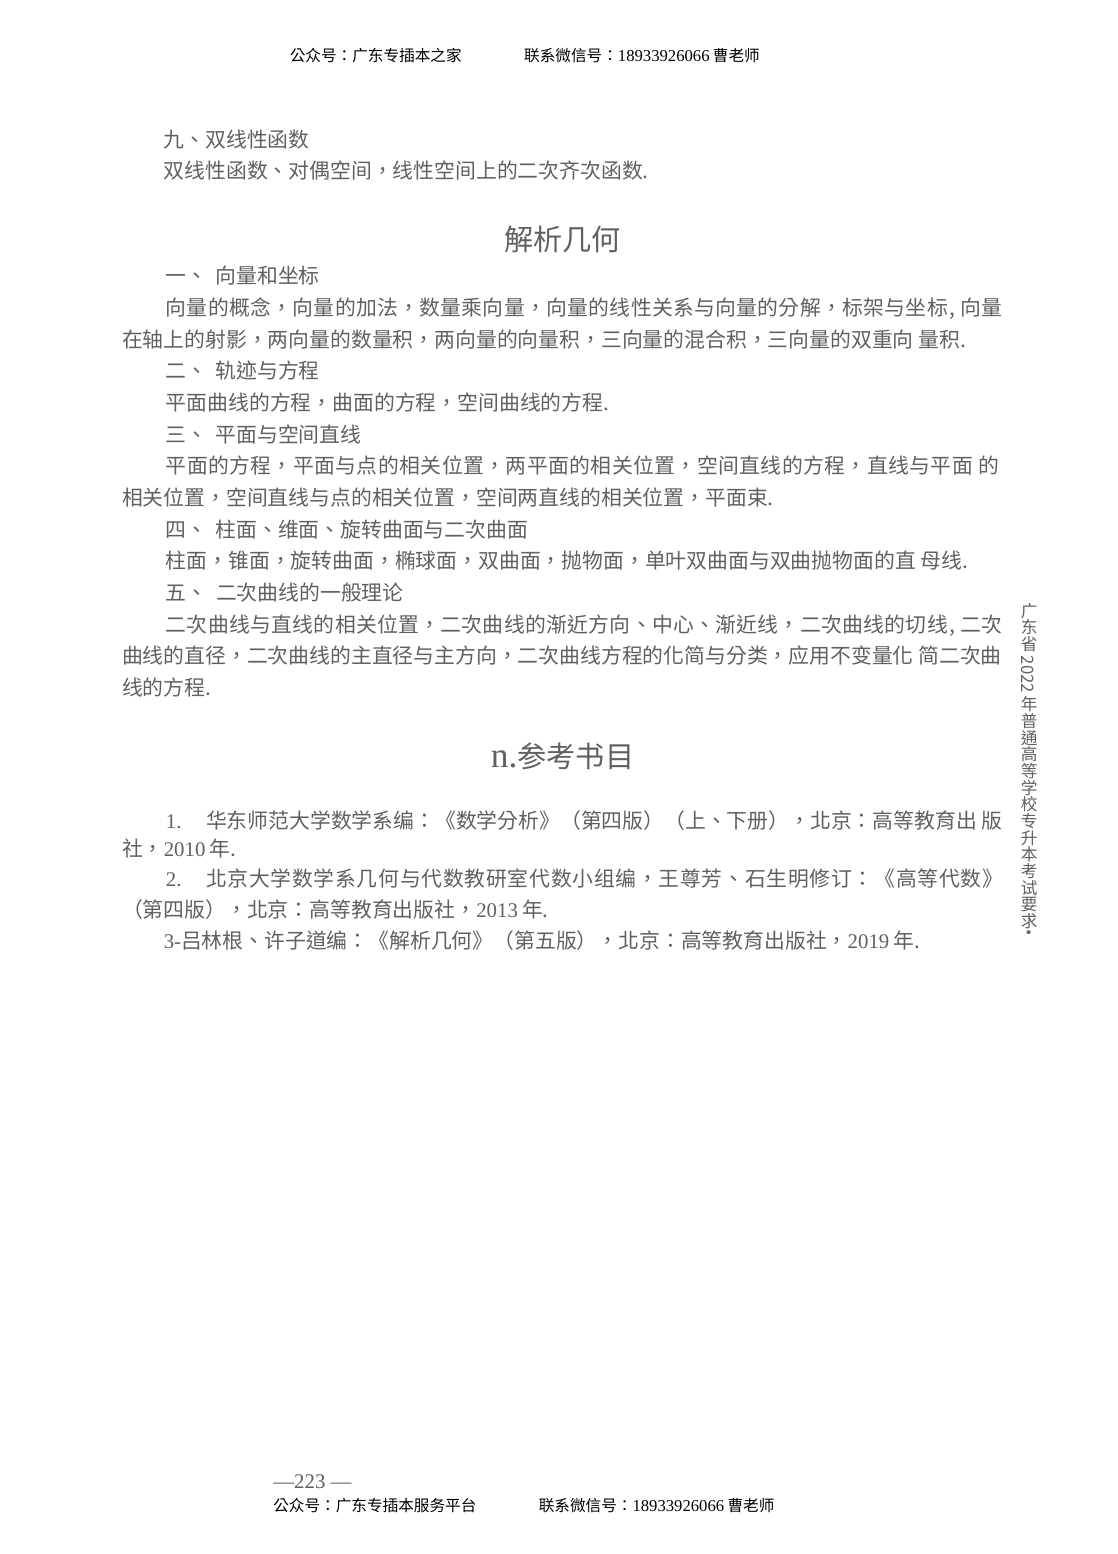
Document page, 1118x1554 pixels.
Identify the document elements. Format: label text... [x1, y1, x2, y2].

text 二次曲线与直线的相关位置，二次曲线的渐近方向、中心、渐近线，二次曲线的切线, 二次曲线的直径，二次曲线的主直径与主方向，二次曲线方程的化简与分类，应用不变量化 简二次曲线的方程. [122, 607, 1003, 702]
subtitle 解析几何 [122, 216, 1003, 259]
text 双线性函数、对偶空间，线性空间上的二次齐次函数. [122, 153, 1003, 185]
text 九、双线性函数 [122, 122, 1003, 153]
text 平面的方程，平面与点的相关位置，两平面的相关位置，空间直线的方程，直线与平面 的相关位置，空间直线与点的相关位置，空间两直线的相关位置，平面束. [122, 449, 1003, 512]
text 向量的概念，向量的加法，数量乘向量，向量的线性关系与向量的分解，标架与坐标, 向量在轴上的射影，两向量的数量积，两向量的向量积，三向量的混合积，三向量的双重向 量积. [122, 290, 1003, 354]
text 四、 柱面、维面、旋转曲面与二次曲面 [122, 512, 1003, 544]
list 华东师范大学数学系编：《数学分析》（第四版）（上、下册），北京：高等教育出 版社，2010年. [122, 807, 1003, 862]
text 柱面，锥面，旋转曲面，椭球面，双曲面，抛物面，单叶双曲面与双曲抛物面的直 母线. [122, 544, 1003, 575]
text 二、 轨迹与方程 [122, 354, 1003, 385]
text 3-吕林根、许子道编：《解析几何》（第五版），北京：高等教育出版社，2019年. [122, 924, 1003, 955]
text 五、 二次曲线的一般理论 [122, 575, 1003, 607]
text 一、 向量和坐标 [122, 259, 1003, 290]
text 三、 平面与空间直线 [122, 417, 1003, 449]
text 平面曲线的方程，曲面的方程，空间曲线的方程. [122, 385, 1003, 417]
subtitle n.参考书目 [122, 733, 1003, 776]
list 北京大学数学系几何与代数教研室代数小组编，王尊芳、石生明修订：《高等代数》 （第四版），北京：高等教育出版社，2013年. [122, 862, 1003, 924]
